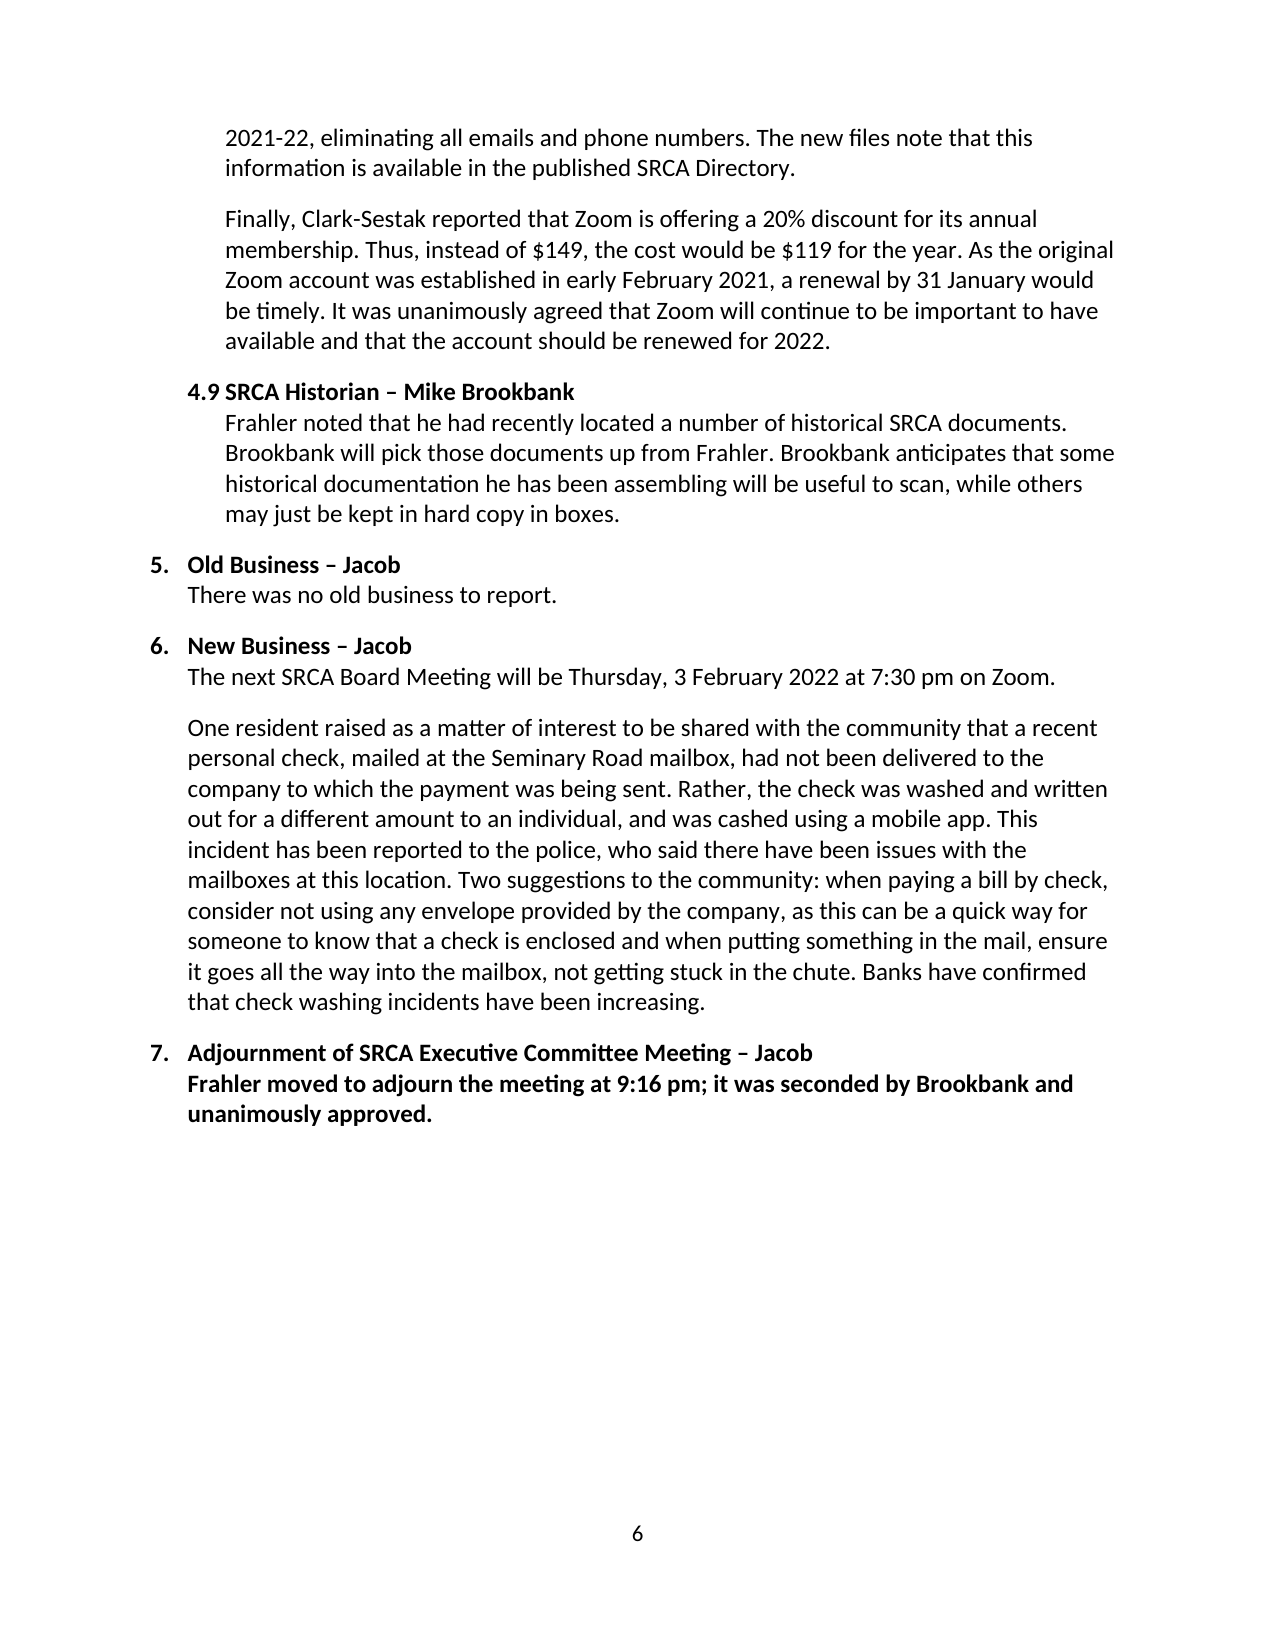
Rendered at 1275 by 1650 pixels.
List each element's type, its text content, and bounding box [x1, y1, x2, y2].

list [225, 122, 1125, 183]
text One resident raised as a matter of interest to be shared with the community that a recent personal check, mailed at the Seminary Road mailbox, had not been delivered to the company to which the payment was being sent. Rather, the check was washed and written out for a different amount to an individual, and was cashed using a mobile app. This incident has been reported to the police, who said there have been issues with the mailboxes at this location. Two suggestions to the community: when paying a bill by check, consider not using any envelope provided by the company, as this can be a quick way for someone to know that a check is enclosed and when putting something in the mail, ensure it goes all the way into the mailbox, not getting stuck in the chute. Banks have confirmed that check washing incidents have been increasing. [187, 712, 1125, 1017]
list Adjournment of SRCA Executive Committee Meeting – Jacob [150, 1037, 1125, 1068]
list Frahler moved to adjourn the meeting at 9:16 pm; it was seconded by Brookbank and unanimously approved. [187, 1068, 1125, 1129]
text There was no old business to report. [37, 579, 1125, 610]
list Old Business – Jacob [150, 549, 1125, 579]
list Frahler noted that he had recently located a number of historical SRCA documents. Brookbank will pick those documents up from Frahler. Brookbank anticipates that some historical documentation he has been assembling will be useful to scan, while others may just be kept in hard copy in boxes. [225, 407, 1125, 529]
list Finally, Clark-Sestak reported that Zoom is offering a 20% discount for its annual membership. Thus, instead of $149, the cost would be $119 for the year. As the original Zoom account was established in early February 2021, a renewal by 31 January would be timely. It was unanimously agreed that Zoom will continue to be important to have available and that the account should be renewed for 2022. [225, 203, 1125, 356]
list New Business – Jacob [150, 630, 1125, 661]
list SRCA Historian – Mike Brookbank [187, 376, 1125, 407]
text The next SRCA Board Meeting will be Thursday, 3 February 2022 at 7:30 pm on Zoom. [187, 661, 1125, 691]
